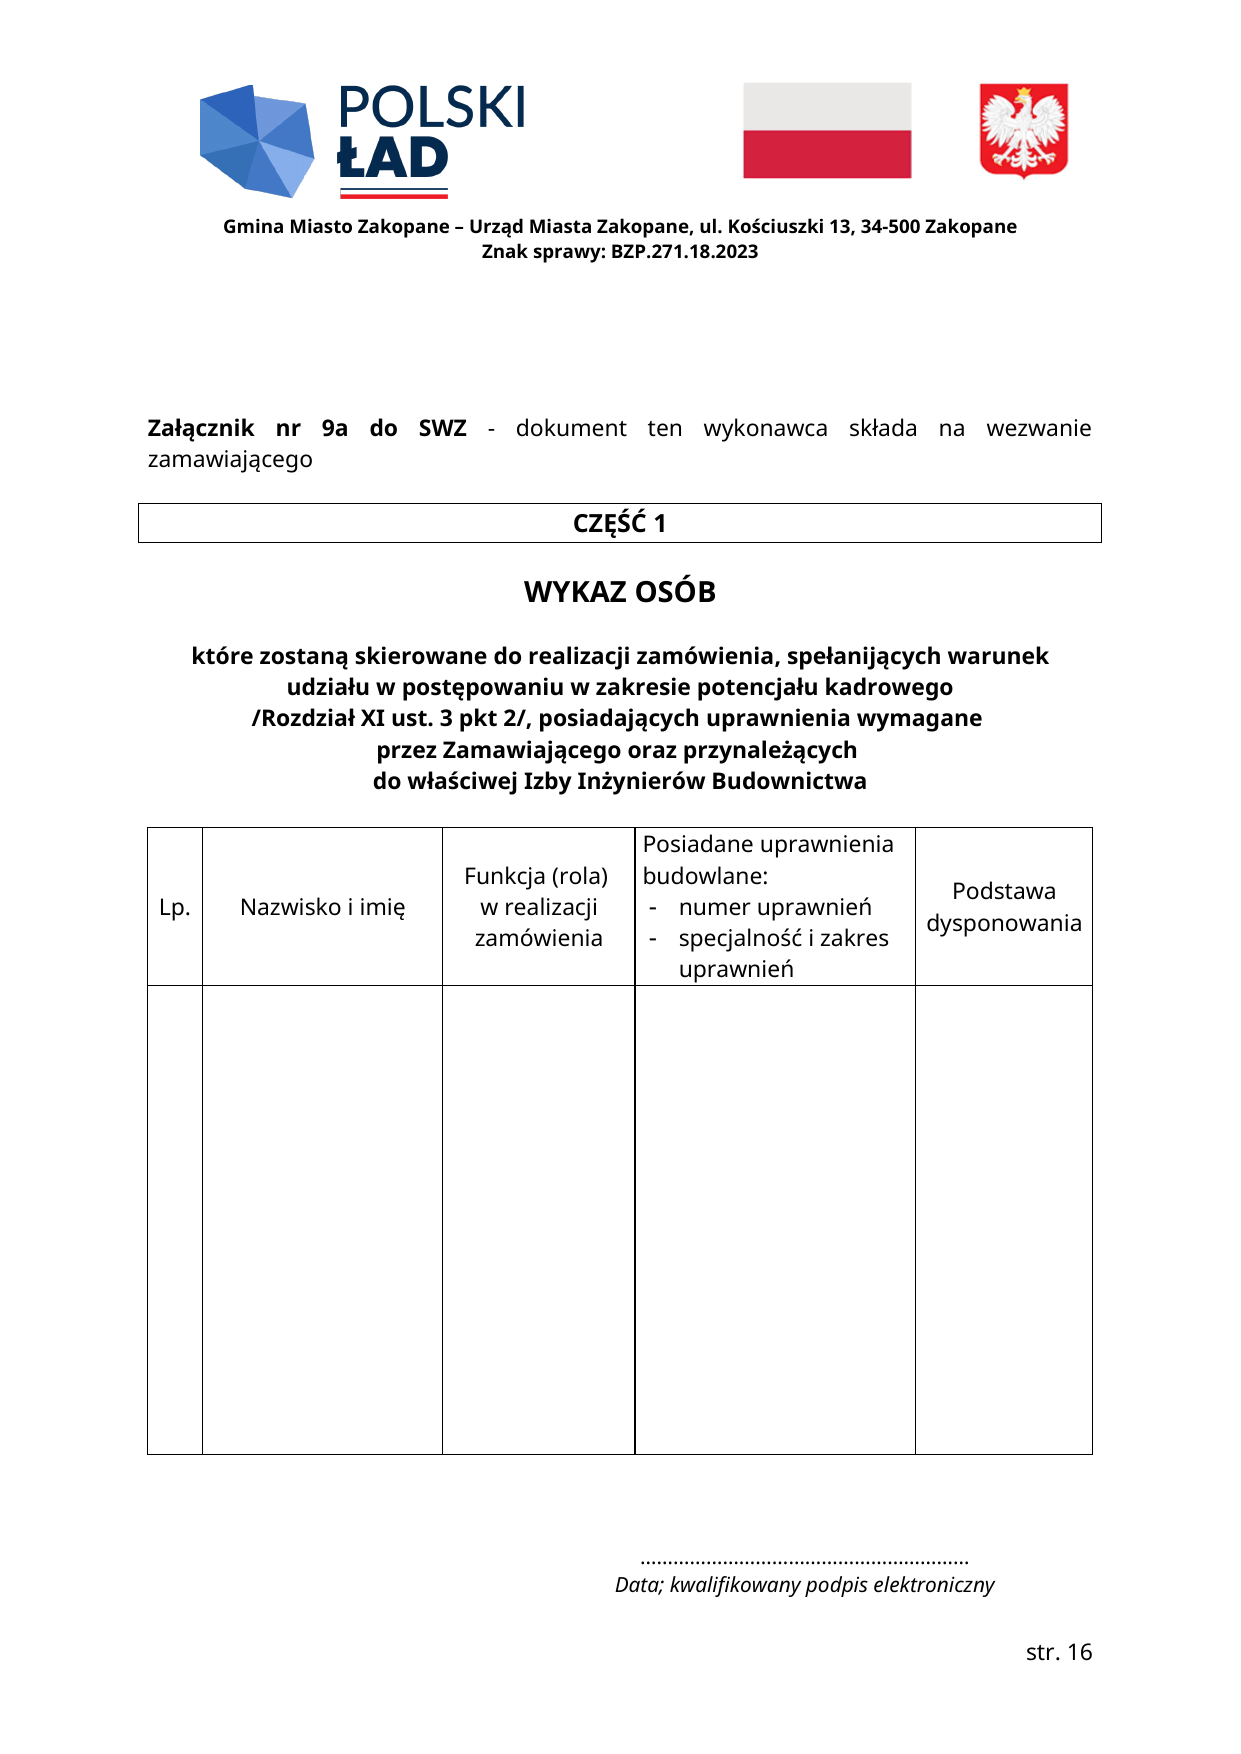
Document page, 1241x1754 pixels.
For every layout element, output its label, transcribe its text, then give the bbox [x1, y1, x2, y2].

text które zostaną skierowane do realizacji zamówienia, spełanijących warunek udziału w postępowaniu w zakresie potencjału kadrowego /Rozdział XI ust. 3 pkt 2/, posiadających uprawnienia wymagane przez Zamawiającego oraz przynależących do właściwej Izby Inżynierów Budownictwa [148, 640, 1093, 796]
text Data; kwalifikowany podpis elektroniczny [517, 1570, 1093, 1599]
table_header Podstawa dysponowania [916, 828, 1092, 984]
table_cell [148, 986, 202, 1454]
table_cell [443, 986, 634, 1454]
table_cell [916, 986, 1092, 1454]
text …………………………………………………… [517, 1542, 1093, 1570]
text Załącznik nr 9a do SWZ - dokument ten wykonawca składa na wezwanie zamawiającego [148, 412, 1093, 474]
picture [200, 85, 524, 199]
table_cell [636, 986, 915, 1454]
table_header Nazwisko i imię [203, 828, 442, 984]
table_header Posiadane uprawnienia budowlane: numer uprawnień specjalność i zakres uprawnień [636, 828, 915, 984]
picture [723, 65, 1093, 199]
table_cell [203, 986, 442, 1454]
text CZĘŚĆ 1 [139, 504, 1101, 542]
table_header Funkcja (rola) w realizacji zamówienia [443, 828, 634, 984]
table_header Lp. [148, 828, 202, 984]
text WYKAZ OSÓB [148, 572, 1093, 611]
